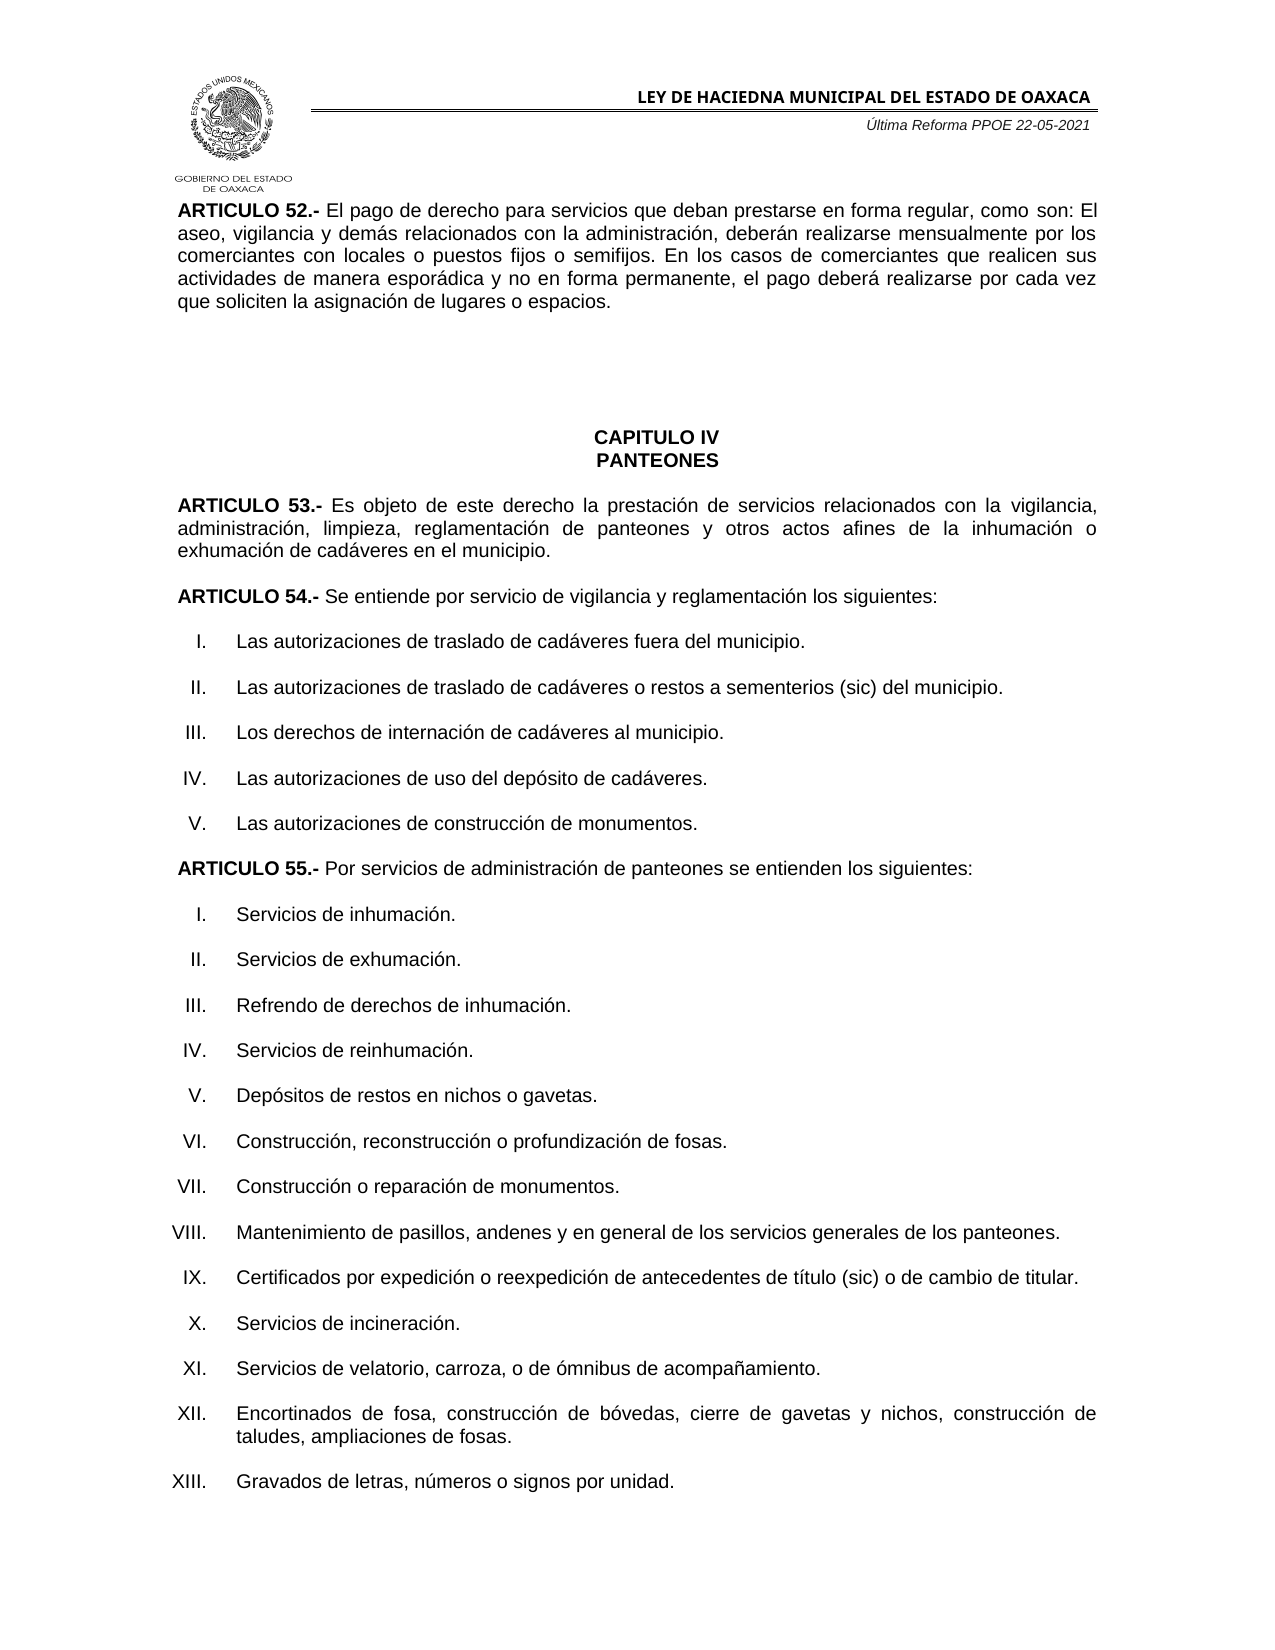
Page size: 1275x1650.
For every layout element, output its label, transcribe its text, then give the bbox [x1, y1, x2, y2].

text CAPITULO IV [594, 426, 1098, 448]
list Servicios de velatorio, carroza, o de ómnibus de acompañamiento. [207, 1357, 1098, 1379]
list Las autorizaciones de construcción de monumentos. [207, 812, 1098, 834]
list Servicios de exhumación. [207, 948, 1098, 971]
list Las autorizaciones de uso del depósito de cadáveres. [207, 766, 1098, 789]
list Refrendo de derechos de inhumación. [207, 993, 1098, 1016]
picture [172, 73, 295, 195]
list Servicios de incineración. [207, 1311, 1098, 1334]
list Servicios de reinhumación. [207, 1039, 1098, 1062]
text ARTICULO 54.- Se entiende por servicio de vigilancia y reglamentación los siguientes: [177, 585, 1098, 607]
list Las autorizaciones de traslado de cadáveres fuera del municipio. [207, 630, 1098, 653]
list Construcción o reparación de monumentos. [207, 1175, 1098, 1198]
text ARTICULO 55.- Por servicios de administración de panteones se entienden los siguientes: [177, 857, 1098, 880]
text PANTEONES [596, 448, 1098, 471]
list Las autorizaciones de traslado de cadáveres o restos a sementerios (sic) del municipio. [207, 676, 1098, 698]
list Construcción, reconstrucción o profundización de fosas. [207, 1130, 1098, 1152]
text ARTICULO 52.- El pago de derecho para servicios que deban prestarse en forma regular, como son: El aseo, vigilancia y demás relacionados con la administración, deberán realizarse mensualmente por los comerciantes con locales o puestos fijos o semifijos. En los casos de comerciantes que realicen sus actividades de manera esporádica y no en forma permanente, el pago deberá realizarse por cada vez que soliciten la asignación de lugares o espacios. [177, 199, 1098, 312]
list Mantenimiento de pasillos, andenes y en general de los servicios generales de los panteones. [207, 1221, 1098, 1243]
list Gravados de letras, números o signos por unidad. [207, 1470, 1098, 1493]
text ARTICULO 53.- Es objeto de este derecho la prestación de servicios relacionados con la vigilancia, administración, limpieza, reglamentación de panteones y otros actos afines de la inhumación o exhumación de cadáveres en el municipio. [177, 494, 1098, 562]
list Depósitos de restos en nichos o gavetas. [207, 1084, 1098, 1107]
list Certificados por expedición o reexpedición de antecedentes de título (sic) o de cambio de titular. [207, 1266, 1098, 1289]
list Los derechos de internación de cadáveres al municipio. [207, 721, 1098, 744]
list Servicios de inhumación. [207, 903, 1098, 925]
list Encortinados de fosa, construcción de bóvedas, cierre de gavetas y nichos, construcción de taludes, ampliaciones de fosas. [207, 1402, 1098, 1448]
